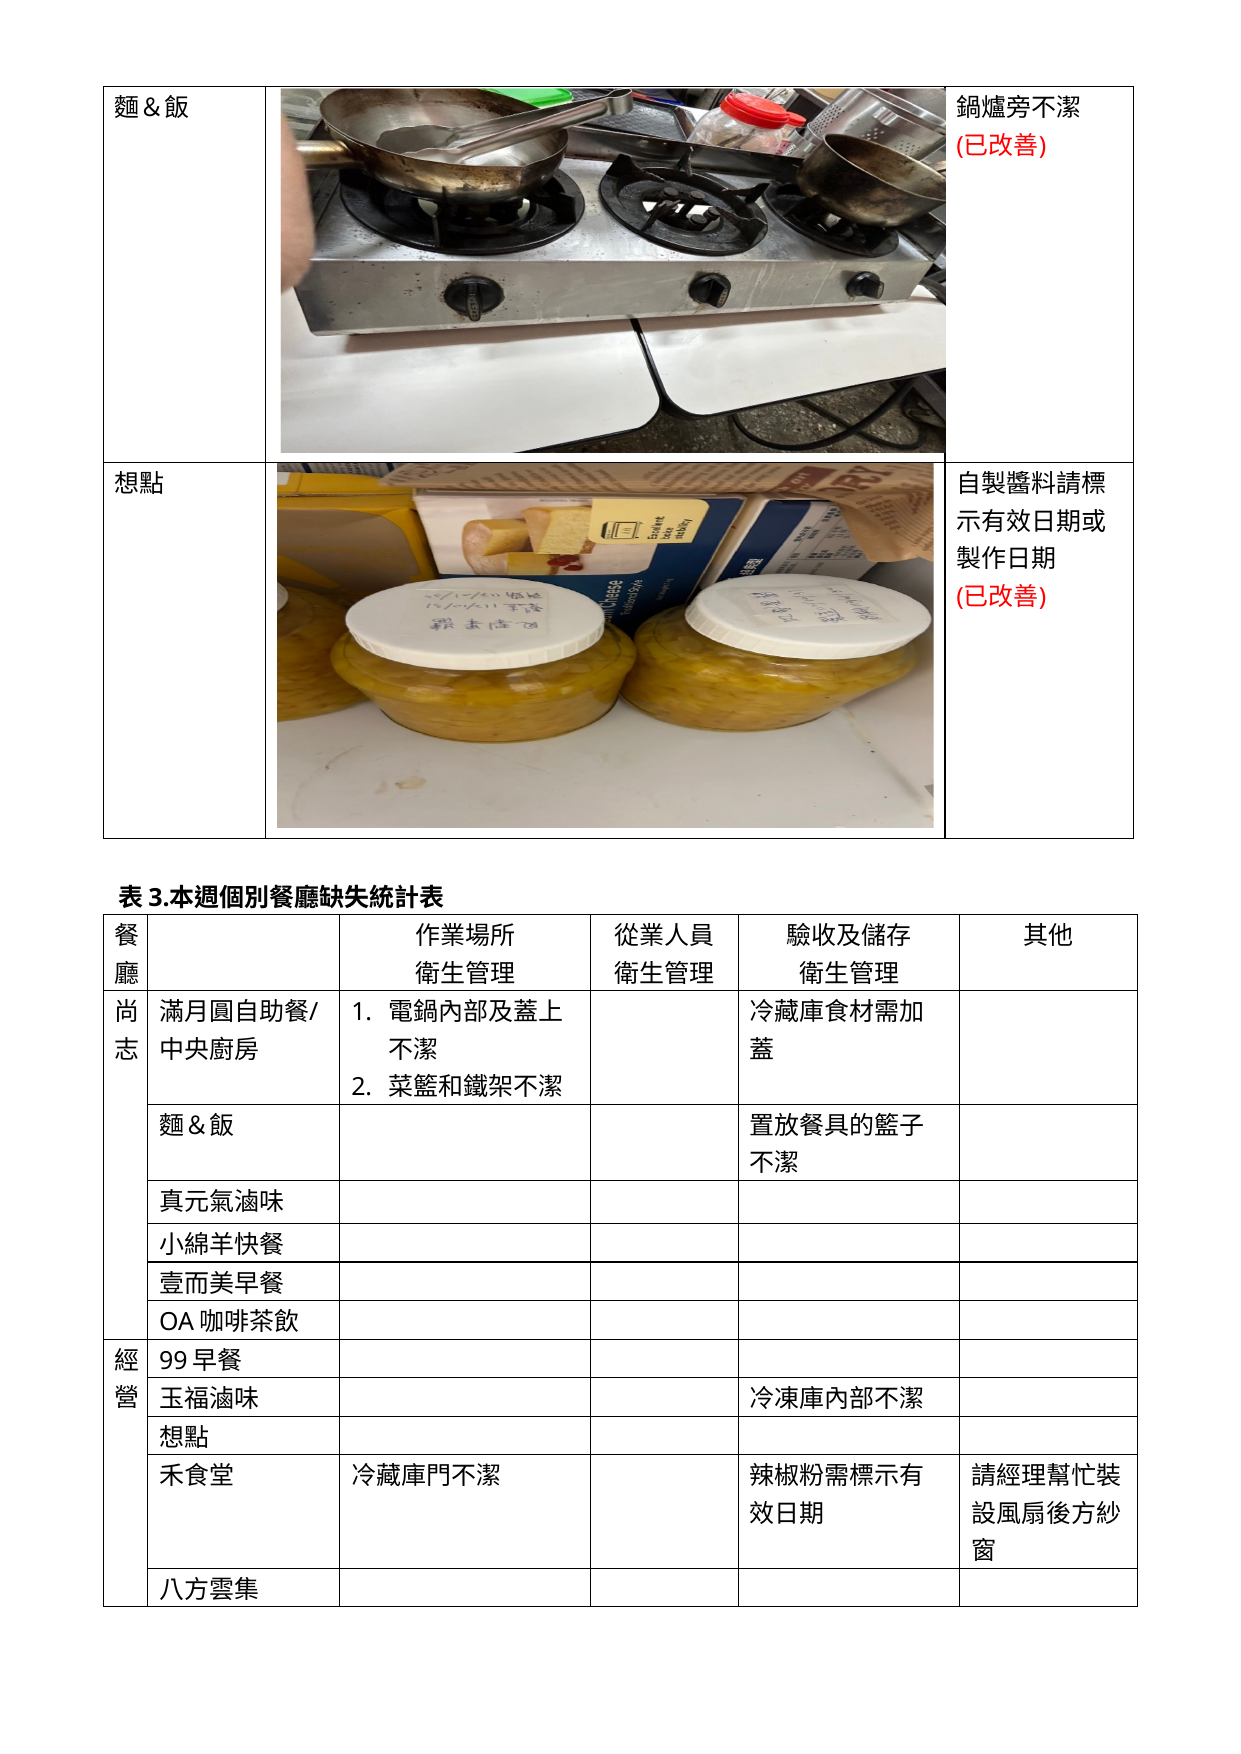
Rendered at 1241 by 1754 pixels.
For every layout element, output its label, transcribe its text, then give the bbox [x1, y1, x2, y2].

table_cell [739, 1569, 959, 1606]
table_cell [960, 1340, 1137, 1377]
table_cell [960, 1417, 1137, 1454]
table_cell [739, 1340, 959, 1377]
table_cell 禾食堂 [148, 1455, 339, 1568]
table_cell [960, 991, 1137, 1104]
table_cell [591, 1181, 738, 1223]
table_cell [340, 1224, 590, 1261]
table_cell [591, 1378, 738, 1416]
table_cell 壹而美早餐 [148, 1263, 339, 1300]
table_cell [591, 1569, 738, 1606]
table_cell [591, 991, 738, 1104]
table_cell [960, 1569, 1137, 1606]
table_cell [739, 1417, 959, 1454]
table_cell 冷藏庫食材需加蓋 [739, 991, 959, 1104]
table_cell [739, 1301, 959, 1338]
table_cell [739, 1224, 959, 1261]
table_cell [960, 1224, 1137, 1261]
table_cell [591, 1417, 738, 1454]
table_cell 麵＆飯 [148, 1105, 339, 1180]
table_cell [591, 1224, 738, 1261]
table_cell [960, 1263, 1137, 1300]
table_cell [340, 1105, 590, 1180]
table_header 餐廳 [104, 915, 147, 990]
table_cell [340, 1301, 590, 1338]
text 表3.本週個別餐廳缺失統計表 [118, 877, 1122, 914]
table_cell [591, 1105, 738, 1180]
table_cell 經營 [104, 1340, 147, 1606]
table_cell 自製醬料請標示有效日期或製作日期 (已改善) [946, 463, 1133, 838]
table_cell [266, 87, 944, 462]
table_cell OA咖啡茶飲 [148, 1301, 339, 1338]
table_header 從業人員 衛生管理 [591, 915, 738, 990]
table_cell [591, 1340, 738, 1377]
table_cell 鍋爐旁不潔 (已改善) [946, 87, 1133, 462]
table_cell 冷藏庫門不潔 [340, 1455, 590, 1568]
table_cell [340, 1340, 590, 1377]
table_cell 請經理幫忙裝設風扇後方紗窗 [960, 1455, 1137, 1568]
table_cell 想點 [104, 463, 265, 838]
table_cell 置放餐具的籃子不潔 [739, 1105, 959, 1180]
table_cell [340, 1181, 590, 1223]
table_cell 冷凍庫內部不潔 [739, 1378, 959, 1416]
table_cell 玉福滷味 [148, 1378, 339, 1416]
table_cell [266, 463, 944, 838]
table_cell [340, 1378, 590, 1416]
table_cell [340, 1417, 590, 1454]
table_cell [739, 1263, 959, 1300]
table_header [148, 915, 339, 990]
table_cell 八方雲集 [148, 1569, 339, 1606]
table_cell [960, 1181, 1137, 1223]
table_cell 電鍋內部及蓋上不潔 菜籃和鐵架不潔 [340, 991, 590, 1104]
table_cell [591, 1455, 738, 1568]
table_cell [739, 1181, 959, 1223]
table_header 作業場所 衛生管理 [340, 915, 590, 990]
table_header 其他 [960, 915, 1137, 990]
table_cell [340, 1263, 590, 1300]
table_cell 99早餐 [148, 1340, 339, 1377]
table_cell [591, 1263, 738, 1300]
table_cell [960, 1378, 1137, 1416]
table_cell [960, 1105, 1137, 1180]
picture [281, 89, 946, 453]
table_cell 辣椒粉需標示有效日期 [739, 1455, 959, 1568]
table_cell 想點 [148, 1417, 339, 1454]
table_cell [340, 1569, 590, 1606]
table_cell 小綿羊快餐 [148, 1224, 339, 1261]
table_header 驗收及儲存 衛生管理 [739, 915, 959, 990]
table_cell [960, 1301, 1137, 1338]
table_cell 真元氣滷味 [148, 1181, 339, 1223]
table_cell 尚志 [104, 991, 147, 1338]
table_cell 麵＆飯 [104, 87, 265, 462]
table_cell [591, 1301, 738, 1338]
table_cell 滿月圓自助餐/中央廚房 [148, 991, 339, 1104]
picture [277, 463, 934, 828]
